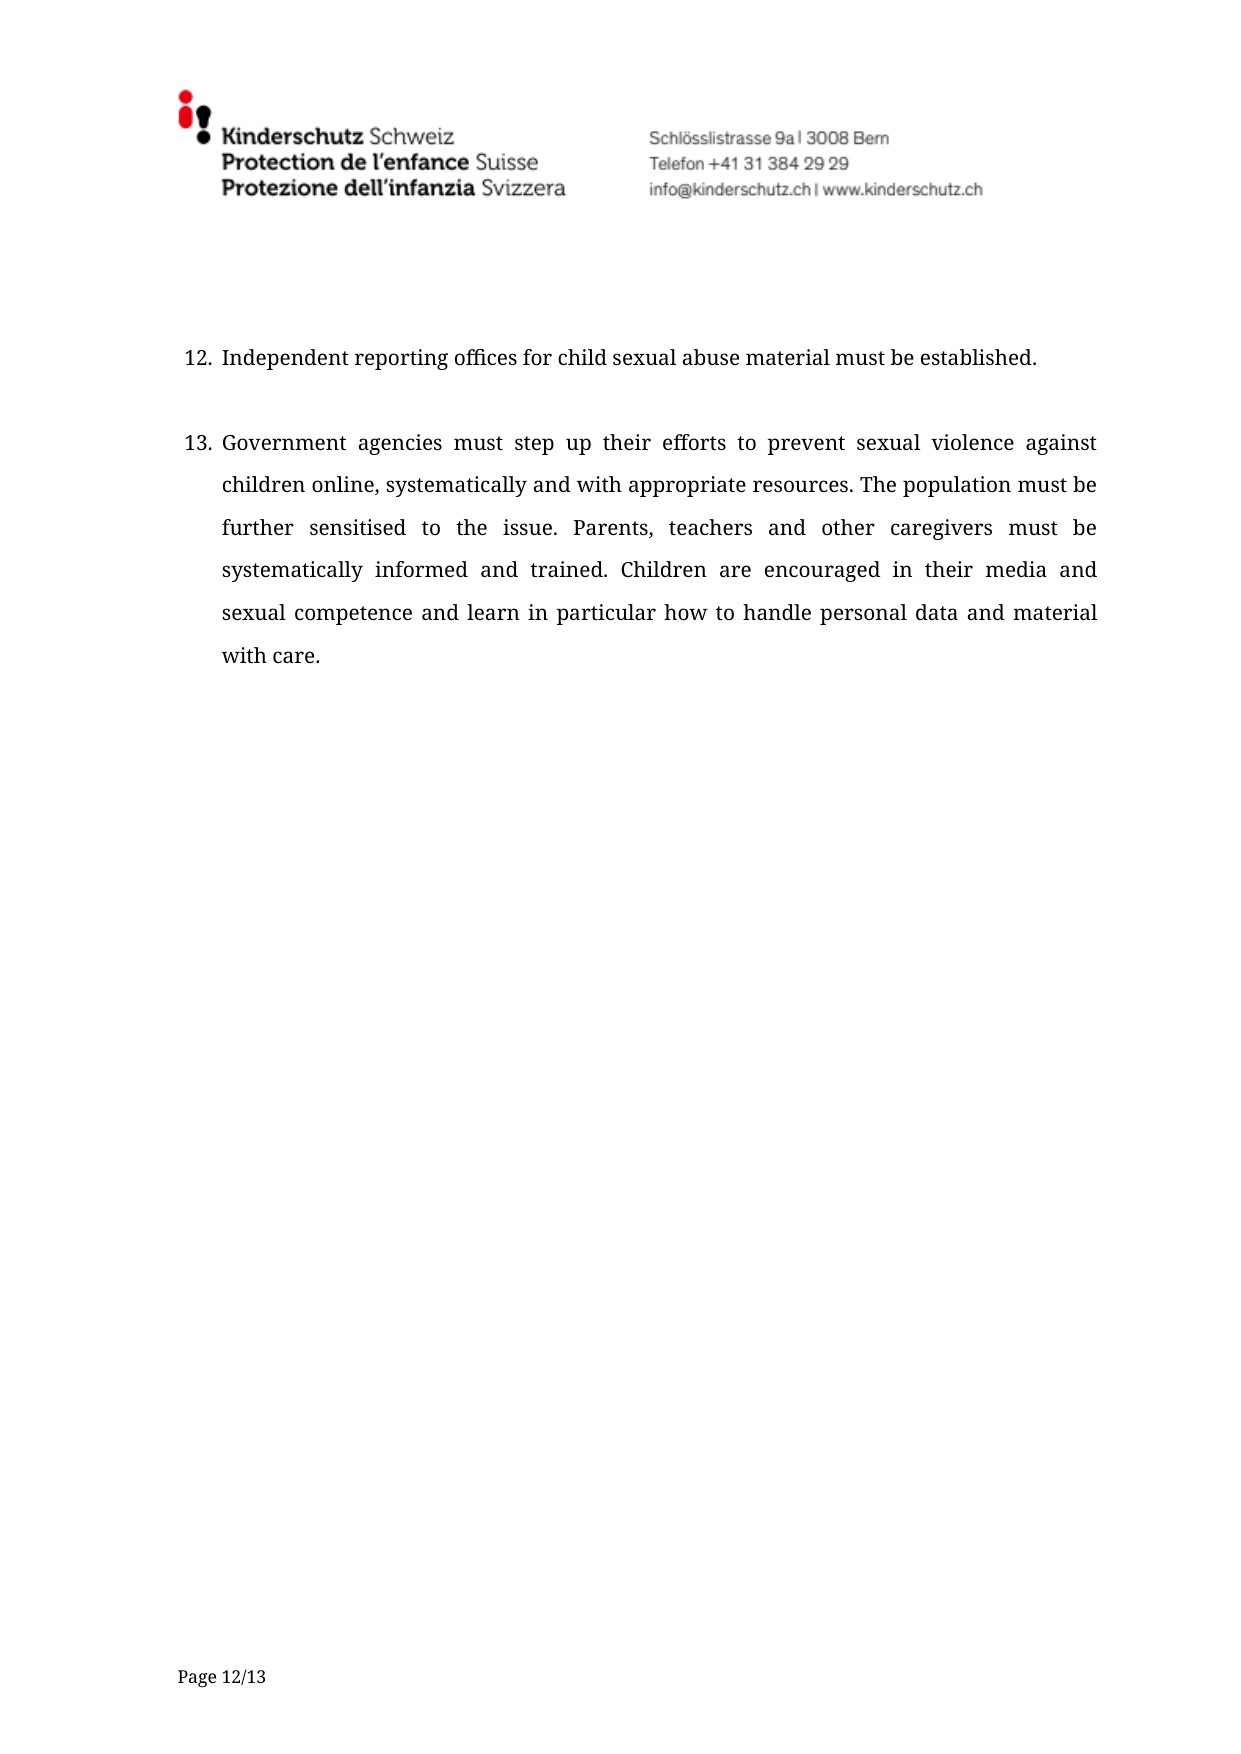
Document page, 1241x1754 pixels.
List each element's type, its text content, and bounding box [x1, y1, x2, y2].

list Government agencies must step up their efforts to prevent sexual violence against children online, systematically and with appropriate resources. The population must be further sensitised to the issue. Parents, teachers and other caregivers must be systematically informed and trained. Children are encouraged in their media and sexual competence and learn in particular how to handle personal data and material with care. [184, 428, 1098, 669]
list Independent reporting offices for child sexual abuse material must be established. [184, 343, 1098, 371]
